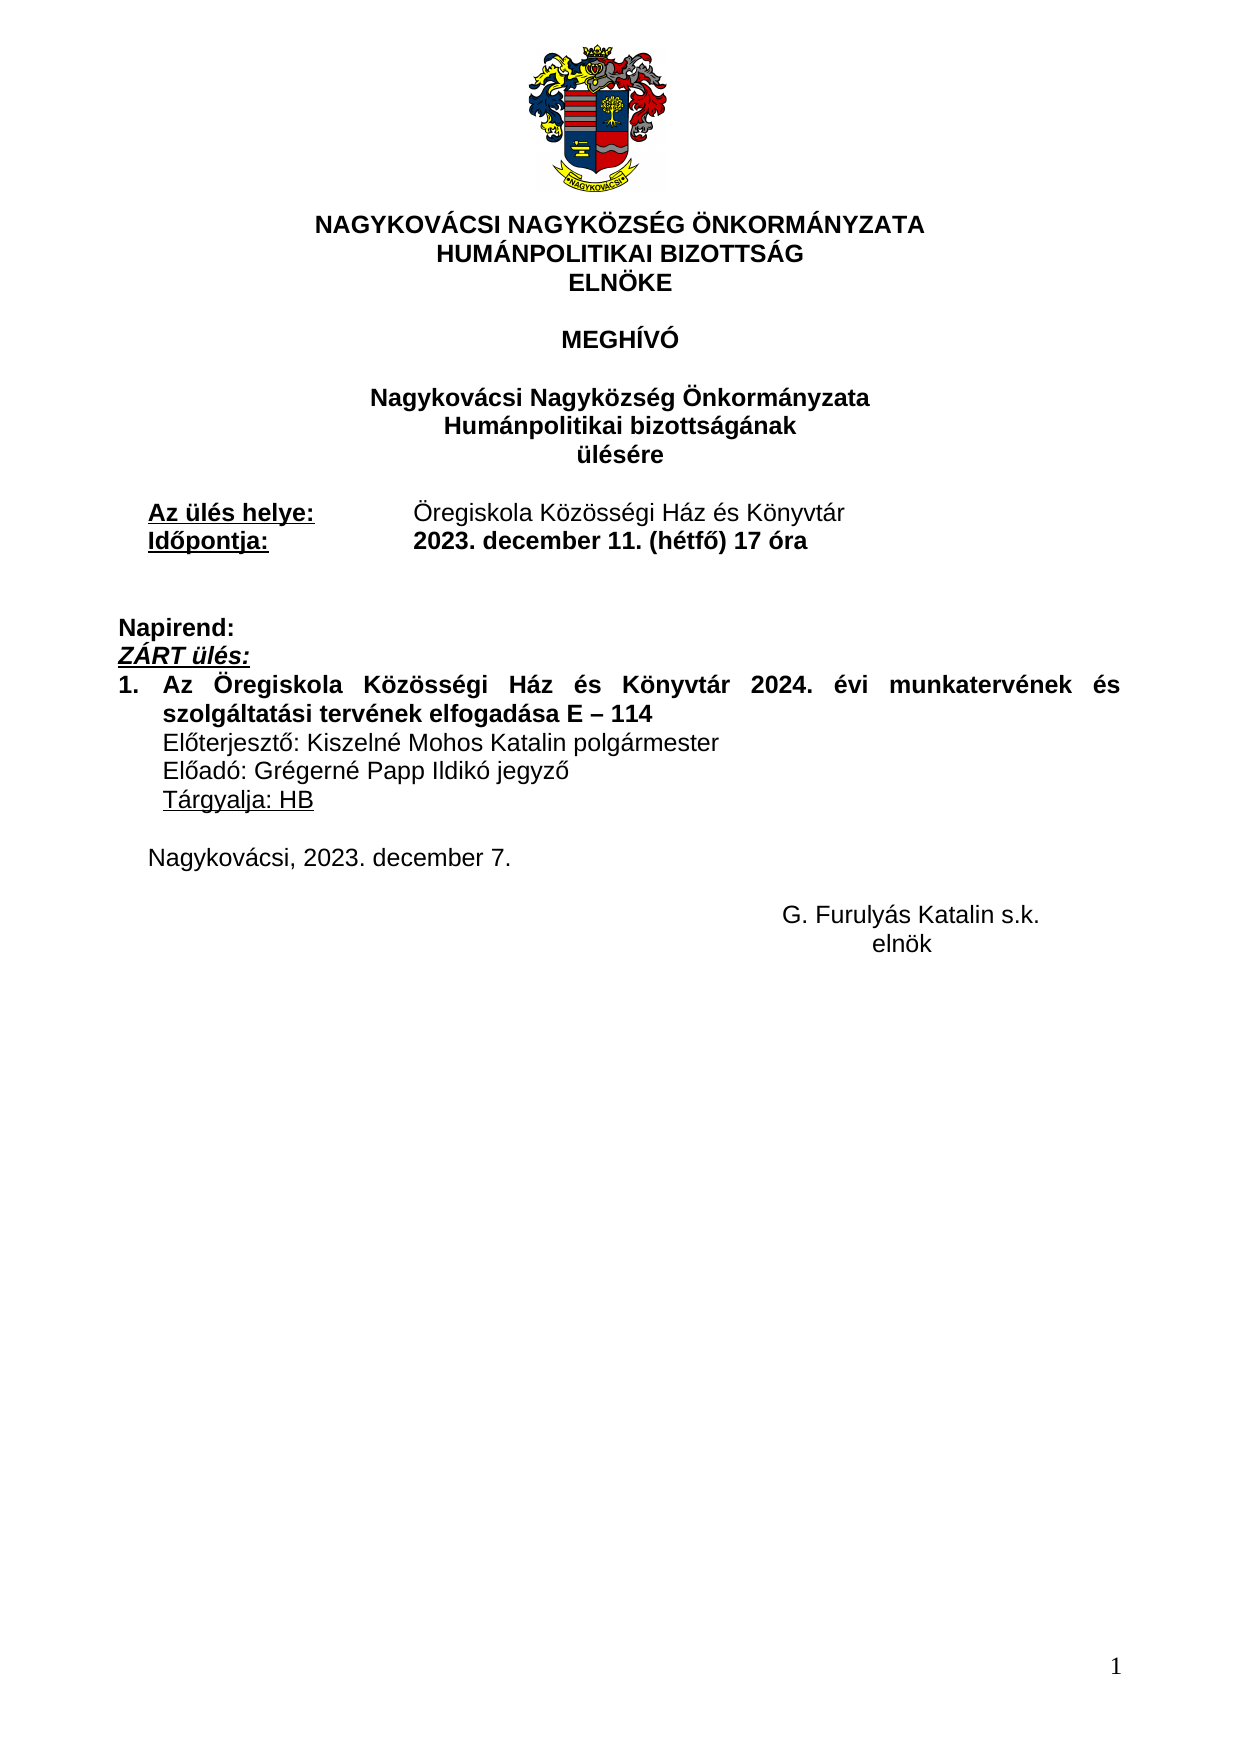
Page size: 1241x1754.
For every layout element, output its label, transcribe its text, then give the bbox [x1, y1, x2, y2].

text G. Furulyás Katalin s.k. [708, 900, 1122, 929]
list Humánpolitikai bizottságának [118, 411, 1122, 440]
text Nagykovácsi, 2023. december 7. [148, 842, 1122, 871]
list Az Öregiskola Közösségi Ház és Könyvtár 2024. évi munkatervének és szolgáltatási tervének elfogadása E – 114 [118, 670, 1122, 727]
text Előadó: Grégerné Papp Ildikó jegyző [118, 756, 1122, 785]
title ELNÖKE [118, 267, 1122, 296]
text ZÁRT ülés: [118, 641, 1122, 670]
text Időpontja: 2023. december 11. (hétfő) 17 óra [148, 526, 1122, 555]
list HUMÁNPOLITIKAI BIZOTTSÁG [118, 239, 1122, 267]
text elnök [708, 929, 1122, 957]
text Az ülés helye: Öregiskola Közösségi Ház és Könyvtár [148, 497, 1122, 526]
title MEGHÍVÓ [118, 325, 1122, 354]
text Előterjesztő: Kiszelné Mohos Katalin polgármester [118, 727, 1122, 756]
text Tárgyalja: HB [118, 785, 1122, 814]
title NAGYKOVÁCSI NAGYKÖZSÉG ÖNKORMÁNYZATA [118, 210, 1122, 239]
text Napirend: [118, 612, 1122, 641]
text Nagykovácsi Nagyközség Önkormányzata [118, 382, 1122, 411]
picture [528, 44, 667, 192]
text ülésére [118, 440, 1122, 469]
